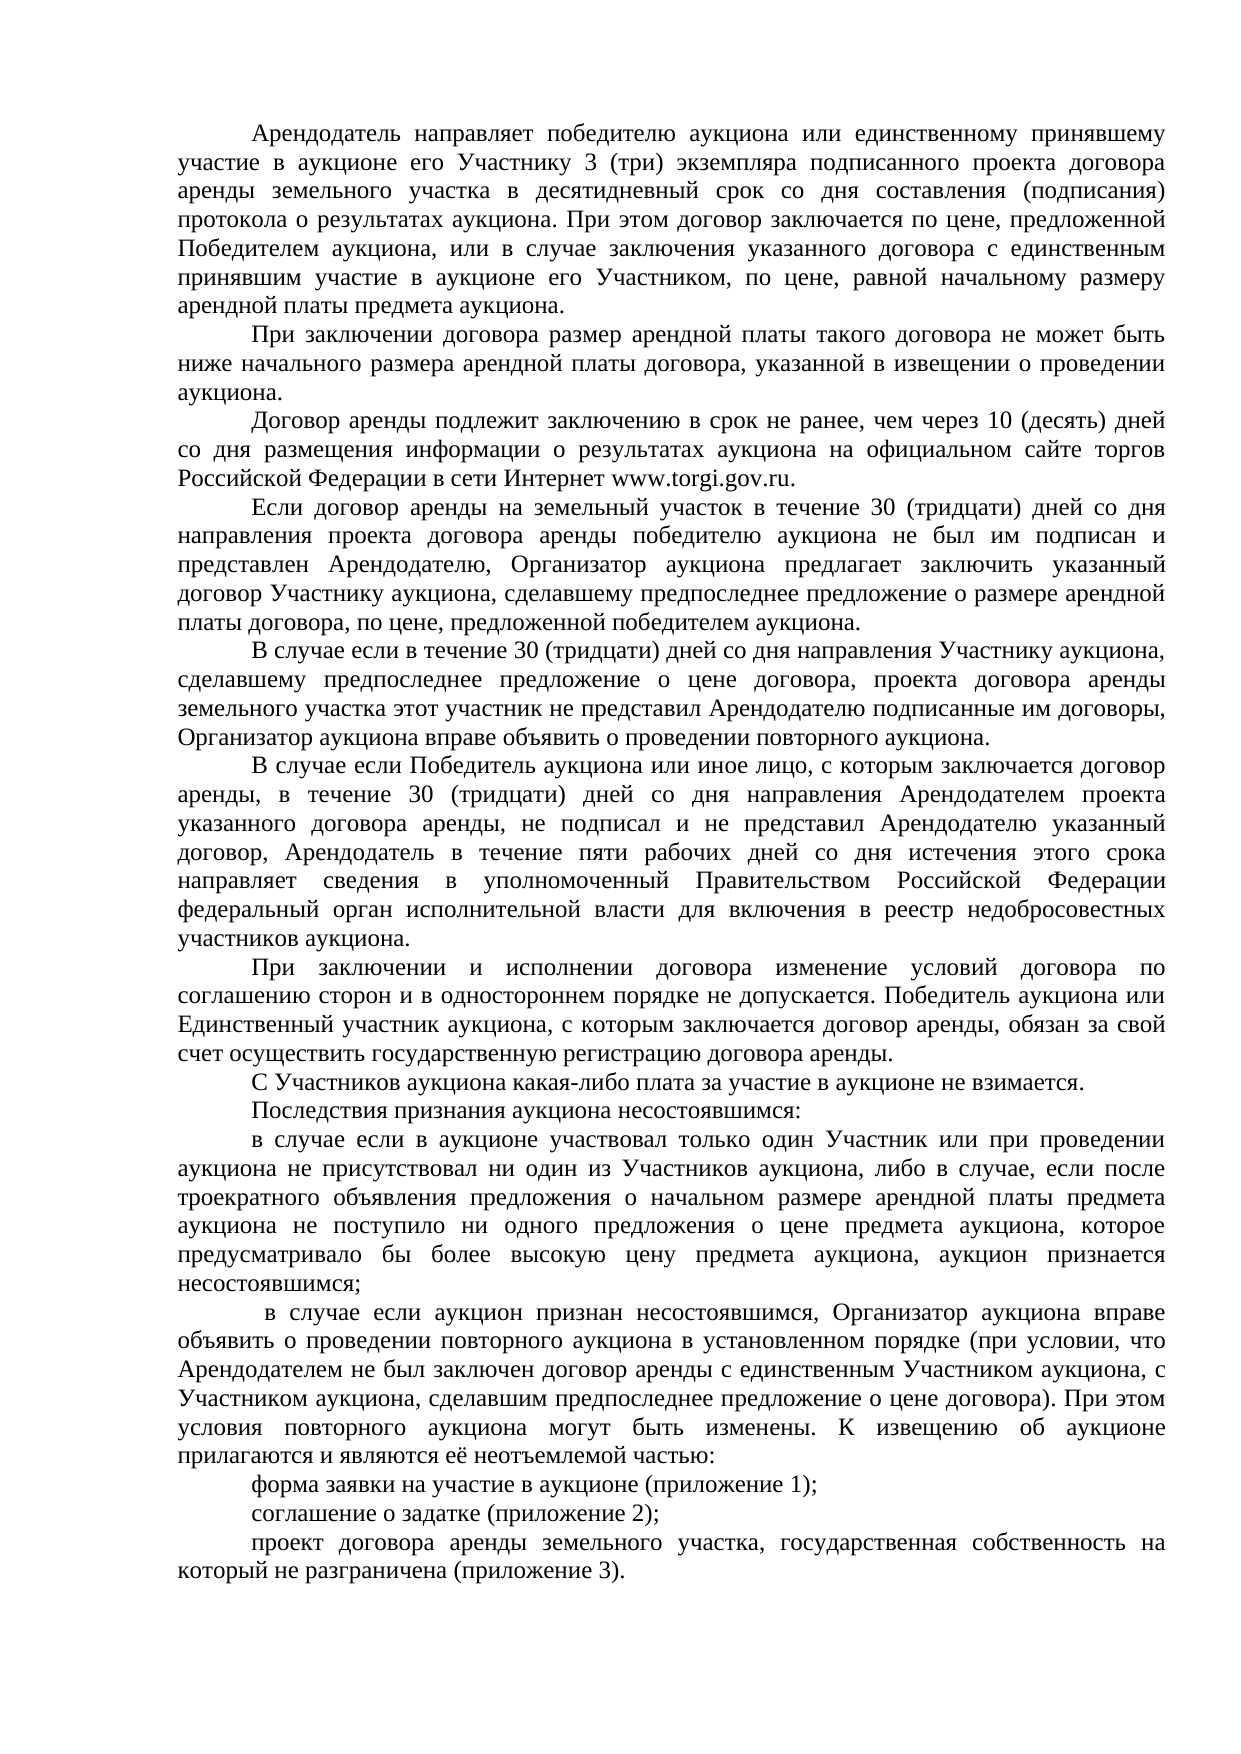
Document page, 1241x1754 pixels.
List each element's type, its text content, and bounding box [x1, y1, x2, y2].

text При заключении договора размер арендной платы такого договора не может быть ниже начального размера арендной платы договора, указанной в извещении о проведении аукциона. [177, 319, 1166, 406]
text Последствия признания аукциона несостоявшимся: [177, 1096, 1166, 1124]
text Арендодатель направляет победителю аукциона или единственному принявшему участие в аукционе его Участнику 3 (три) экземпляра подписанного проекта договора аренды земельного участка в десятидневный срок со дня составления (подписания) протокола о результатах аукциона. При этом договор заключается по цене, предложенной Победителем аукциона, или в случае заключения указанного договора с единственным принявшим участие в аукционе его Участником, по цене, равной начальному размеру арендной платы предмета аукциона. [177, 118, 1166, 319]
text В случае если в течение 30 (тридцати) дней со дня направления Участнику аукциона, сделавшему предпоследнее предложение о цене договора, проекта договора аренды земельного участка этот участник не представил Арендодателю подписанные им договоры, Организатор аукциона вправе объявить о проведении повторного аукциона. [177, 636, 1166, 751]
text в случае если в аукционе участвовал только один Участник или при проведении аукциона не присутствовал ни один из Участников аукциона, либо в случае, если после троекратного объявления предложения о начальном размере арендной платы предмета аукциона не поступило ни одного предложения о цене предмета аукциона, которое предусматривало бы более высокую цену предмета аукциона, аукцион признается несостоявшимся; [177, 1124, 1166, 1297]
text форма заявки на участие в аукционе (приложение 1); [177, 1469, 1166, 1498]
text Если договор аренды на земельный участок в течение 30 (тридцати) дней со дня направления проекта договора аренды победителю аукциона не был им подписан и представлен Арендодателю, Организатор аукциона предлагает заключить указанный договор Участнику аукциона, сделавшему предпоследнее предложение о размере арендной платы договора, по цене, предложенной победителем аукциона. [177, 492, 1166, 636]
text в случае если аукцион признан несостоявшимся, Организатор аукциона вправе объявить о проведении повторного аукциона в установленном порядке (при условии, что Арендодателем не был заключен договор аренды с единственным Участником аукциона, с Участником аукциона, сделавшим предпоследнее предложение о цене договора). При этом условия повторного аукциона могут быть изменены. К извещению об аукционе прилагаются и являются её неотъемлемой частью: [177, 1297, 1166, 1469]
text При заключении и исполнении договора изменение условий договора по соглашению сторон и в одностороннем порядке не допускается. Победитель аукциона или Единственный участник аукциона, с которым заключается договор аренды, обязан за свой счет осуществить государственную регистрацию договора аренды. [177, 952, 1166, 1067]
text проект договора аренды земельного участка, государственная собственность на который не разграничена (приложение 3). [177, 1527, 1166, 1584]
text Договор аренды подлежит заключению в срок не ранее, чем через 10 (десять) дней со дня размещения информации о результатах аукциона на официальном сайте торгов Российской Федерации в сети Интернет www.torgi.gov.ru. [177, 406, 1166, 492]
text С Участников аукциона какая-либо плата за участие в аукционе не взимается. [177, 1067, 1166, 1096]
text соглашение о задатке (приложение 2); [177, 1498, 1166, 1527]
text В случае если Победитель аукциона или иное лицо, с которым заключается договор аренды, в течение 30 (тридцати) дней со дня направления Арендодателем проекта указанного договора аренды, не подписал и не представил Арендодателю указанный договор, Арендодатель в течение пяти рабочих дней со дня истечения этого срока направляет сведения в уполномоченный Правительством Российской Федерации федеральный орган исполнительной власти для включения в реестр недобросовестных участников аукциона. [177, 751, 1166, 952]
